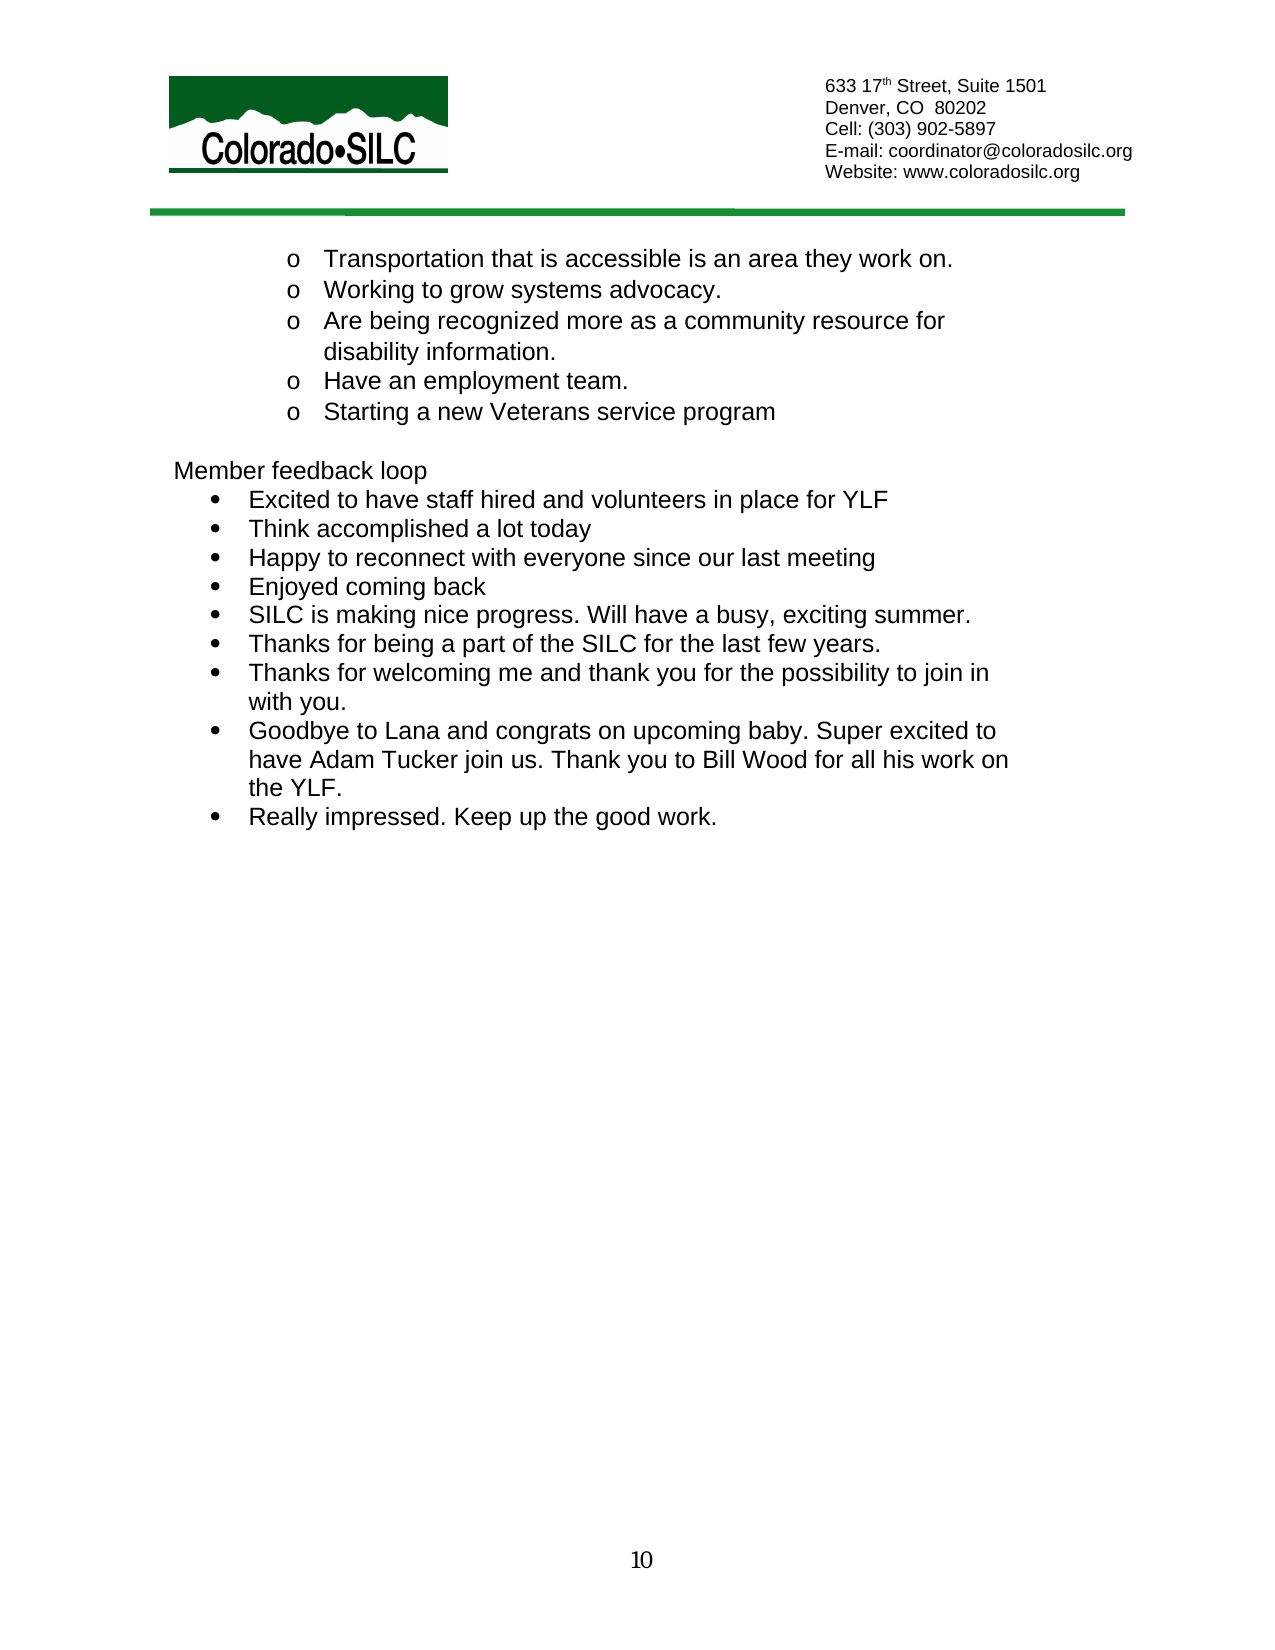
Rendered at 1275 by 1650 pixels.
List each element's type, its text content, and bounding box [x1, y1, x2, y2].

table_cell Member feedback loop Excited to have staff hired and volunteers in place for YLF Think accomplished a lot today Happy to reconnect with everyone since our last meeting Enjoyed coming back SILC is making nice progress. Will have a busy, exciting summer. Thanks for being a part of the SILC for the last few years. Thanks for welcoming me and thank you for the possibility to join in with you. Goodbye to Lana and congrats on upcoming baby. Super excited to have Adam Tucker join us. Thank you to Bill Wood for all his work on the YLF. Really impressed. Keep up the good work. [161, 456, 1040, 860]
picture [168, 76, 448, 173]
